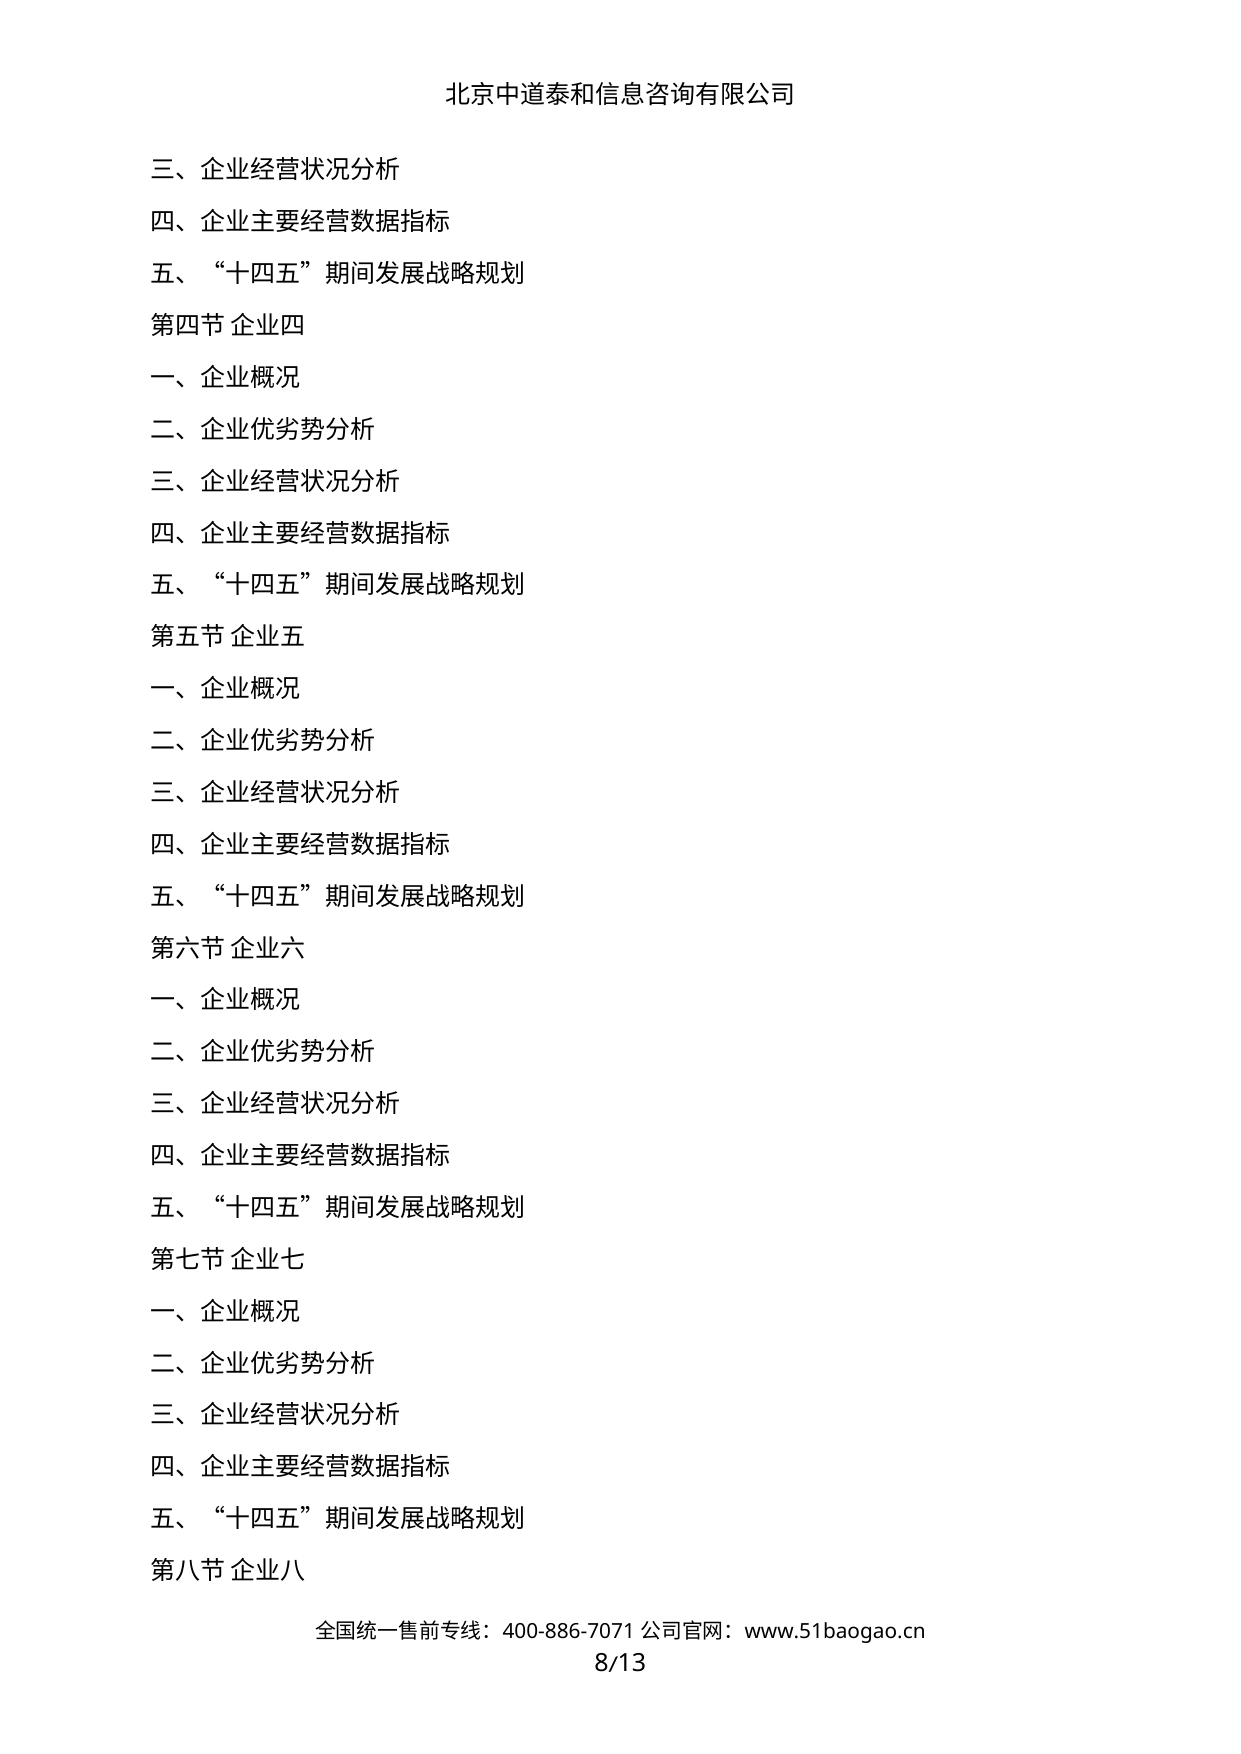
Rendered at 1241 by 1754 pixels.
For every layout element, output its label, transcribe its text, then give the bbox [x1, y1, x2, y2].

text 一、企业概况 [150, 669, 1090, 705]
text 四、企业主要经营数据指标 [150, 1136, 1090, 1172]
text 四、企业主要经营数据指标 [150, 824, 1090, 861]
text 二、企业优劣势分析 [150, 721, 1090, 757]
text 五、“十四五”期间发展战略规划 [150, 254, 1090, 290]
text 四、企业主要经营数据指标 [150, 1447, 1090, 1483]
text 五、“十四五”期间发展战略规划 [150, 876, 1090, 912]
text 第六节 企业六 [150, 928, 1090, 964]
text 三、企业经营状况分析 [150, 772, 1090, 809]
text 二、企业优劣势分析 [150, 409, 1090, 446]
text 第四节 企业四 [150, 306, 1090, 342]
text 五、“十四五”期间发展战略规划 [150, 1187, 1090, 1224]
text 三、企业经营状况分析 [150, 461, 1090, 497]
text 二、企业优劣势分析 [150, 1343, 1090, 1379]
text 第八节 企业八 [150, 1551, 1090, 1587]
text 三、企业经营状况分析 [150, 1084, 1090, 1120]
text 第五节 企业五 [150, 617, 1090, 653]
text 四、企业主要经营数据指标 [150, 513, 1090, 549]
text 五、“十四五”期间发展战略规划 [150, 1499, 1090, 1535]
text 二、企业优劣势分析 [150, 1032, 1090, 1068]
text 五、“十四五”期间发展战略规划 [150, 565, 1090, 601]
text 三、企业经营状况分析 [150, 1395, 1090, 1431]
text 一、企业概况 [150, 980, 1090, 1016]
text 一、企业概况 [150, 357, 1090, 394]
text 第七节 企业七 [150, 1239, 1090, 1276]
text 三、企业经营状况分析 [150, 150, 1090, 186]
text 四、企业主要经营数据指标 [150, 202, 1090, 238]
text 一、企业概况 [150, 1291, 1090, 1327]
